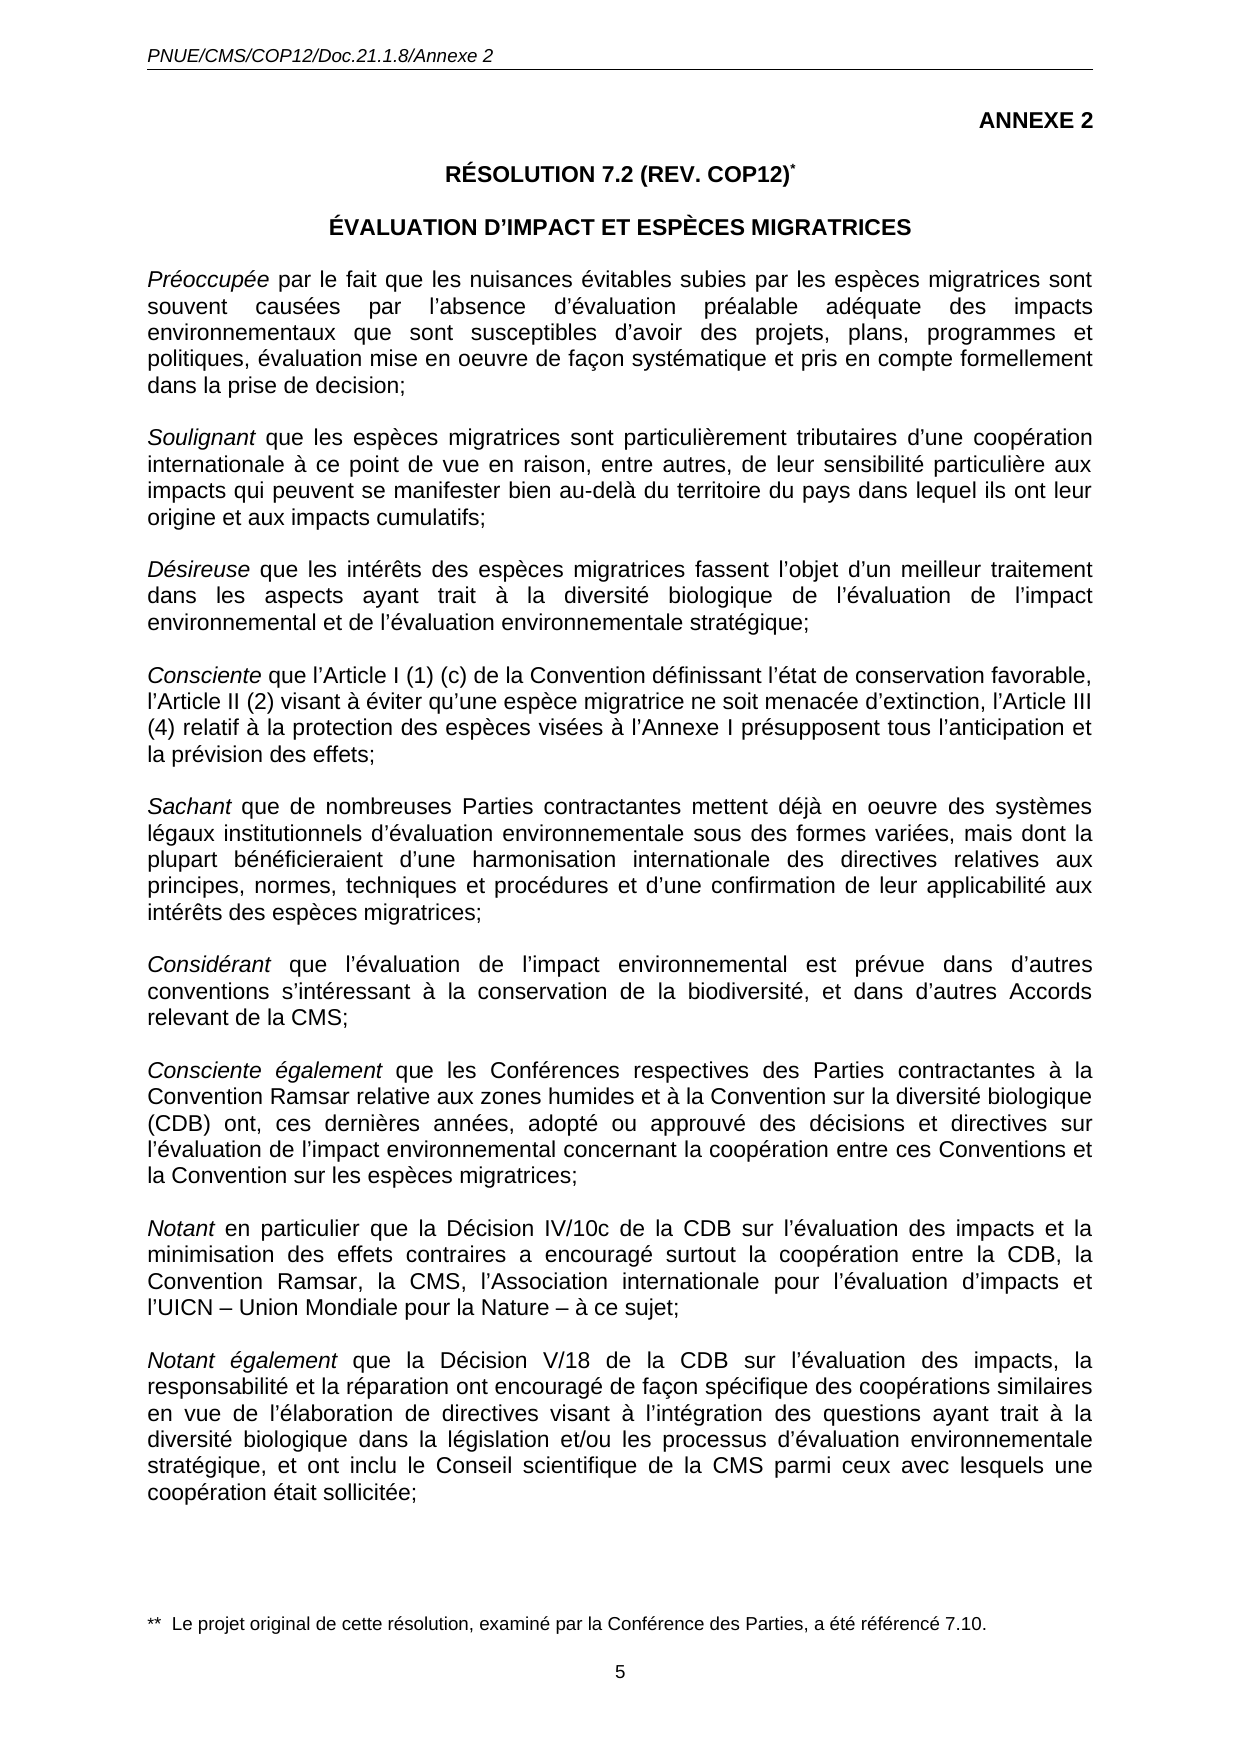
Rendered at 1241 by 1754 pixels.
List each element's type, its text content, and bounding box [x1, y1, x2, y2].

text Préoccupée par le fait que les nuisances évitables subies par les espèces migratrices sont souvent causées par l’absence d’évaluation préalable adéquate des impacts environnementaux que sont susceptibles d’avoir des projets, plans, programmes et politiques, évaluation mise en oeuvre de façon systématique et pris en compte formellement dans la prise de decision; [147, 266, 1093, 398]
text rÉsolution 7.2 (REV. COP12)* [147, 161, 1093, 187]
text Soulignant que les espèces migratrices sont particulièrement tributaires d’une coopération internationale à ce point de vue en raison, entre autres, de leur sensibilité particulière aux impacts qui peuvent se manifester bien au-delà du territoire du pays dans lequel ils ont leur origine et aux impacts cumulatifs; [147, 424, 1093, 530]
text Notant en particulier que la Décision IV/10c de la CDB sur l’évaluation des impacts et la minimisation des effets contraires a encouragé surtout la coopération entre la CDB, la Convention Ramsar, la CMS, l’Association internationale pour l’évaluation d’impacts et l’UICN – Union Mondiale pour la Nature – à ce sujet; [147, 1215, 1093, 1320]
text AnnexE 2 [147, 107, 1093, 133]
text Consciente que l’Article I (1) (c) de la Convention définissant l’état de conservation favorable, l’Article II (2) visant à éviter qu’une espèce migratrice ne soit menacée d’extinction, l’Article III (4) relatif à la protection des espèces visées à l’Annexe I présupposent tous l’anticipation et la prévision des effets; [147, 662, 1093, 767]
text Consciente également que les Conférences respectives des Parties contractantes à la Convention Ramsar relative aux zones humides et à la Convention sur la diversité biologique (CDB) ont, ces dernières années, adopté ou approuvé des décisions et directives sur l’évaluation de l’impact environnemental concernant la coopération entre ces Conventions et la Convention sur les espèces migratrices; [147, 1057, 1093, 1189]
text ÉVALUATION D’IMPACT ET ESPÈCES MIGRATRICES [147, 213, 1093, 240]
text Désireuse que les intérêts des espèces migratrices fassent l’objet d’un meilleur traitement dans les aspects ayant trait à la diversité biologique de l’évaluation de l’impact environnemental et de l’évaluation environnementale stratégique; [147, 556, 1093, 635]
text Notant également que la Décision V/18 de la CDB sur l’évaluation des impacts, la responsabilité et la réparation ont encouragé de façon spécifique des coopérations similaires en vue de l’élaboration de directives visant à l’intégration des questions ayant trait à la diversité biologique dans la législation et/ou les processus d’évaluation environnementale stratégique, et ont inclu le Conseil scientifique de la CMS parmi ceux avec lesquels une coopération était sollicitée; [147, 1347, 1093, 1505]
text Sachant que de nombreuses Parties contractantes mettent déjà en oeuvre des systèmes légaux institutionnels d’évaluation environnementale sous des formes variées, mais dont la plupart bénéficieraient d’une harmonisation internationale des directives relatives aux principes, normes, techniques et procédures et d’une confirmation de leur applicabilité aux intérêts des espèces migratrices; [147, 793, 1093, 925]
text Considérant que l’évaluation de l’impact environnemental est prévue dans d’autres conventions s’intéressant à la conservation de la biodiversité, et dans d’autres Accords relevant de la CMS; [147, 951, 1093, 1031]
